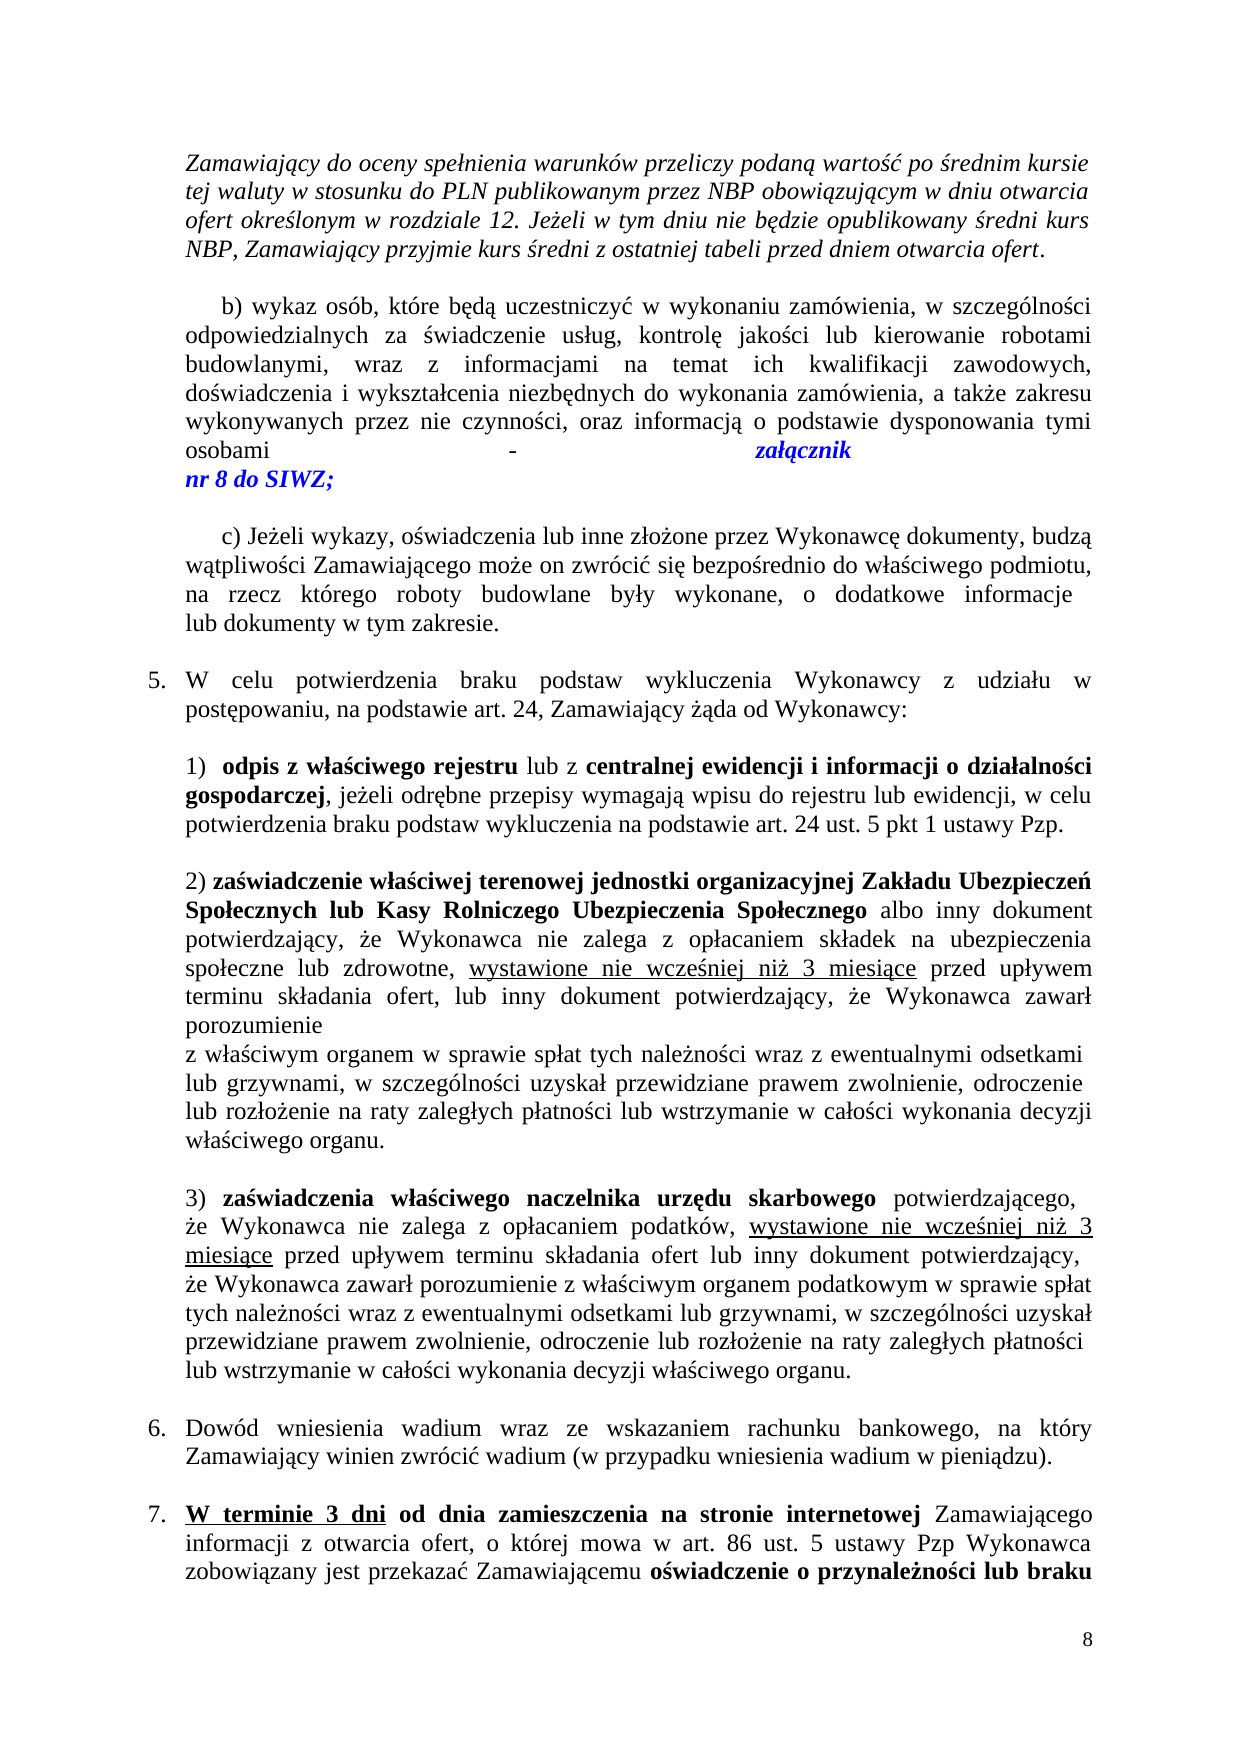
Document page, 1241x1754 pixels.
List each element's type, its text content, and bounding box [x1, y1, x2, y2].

text c) Jeżeli wykazy, oświadczenia lub inne złożone przez Wykonawcę dokumenty, budzą wątpliwości Zamawiającego może on zwrócić się bezpośrednio do właściwego podmiotu, na rzecz którego roboty budowlane były wykonane, o dodatkowe informacje lub dokumenty w tym zakresie. [185, 521, 1093, 636]
list 3) zaświadczenia właściwego naczelnika urzędu skarbowego potwierdzającego, że Wykonawca nie zalega z opłacaniem podatków, wystawione nie wcześniej niż 3 miesiące przed upływem terminu składania ofert lub inny dokument potwierdzający, że Wykonawca zawarł porozumienie z właściwym organem podatkowym w sprawie spłat tych należności wraz z ewentualnymi odsetkami lub grzywnami, w szczególności uzyskał przewidziane prawem zwolnienie, odroczenie lub rozłożenie na raty zaległych płatności lub wstrzymanie w całości wykonania decyzji właściwego organu. [185, 1183, 1093, 1384]
list 1) odpis z właściwego rejestru lub z centralnej ewidencji i informacji o działalności gospodarczej, jeżeli odrębne przepisy wymagają wpisu do rejestru lub ewidencji, w celu potwierdzenia braku podstaw wykluczenia na podstawie art. 24 ust. 5 pkt 1 ustawy Pzp. [185, 751, 1093, 838]
list W celu potwierdzenia braku podstaw wykluczenia Wykonawcy z udziału w postępowaniu, na podstawie art. 24, Zamawiający żąda od Wykonawcy: [148, 665, 1093, 723]
list 2) zaświadczenie właściwej terenowej jednostki organizacyjnej Zakładu Ubezpieczeń Społecznych lub Kasy Rolniczego Ubezpieczenia Społecznego albo inny dokument potwierdzający, że Wykonawca nie zalega z opłacaniem składek na ubezpieczenia społeczne lub zdrowotne, wystawione nie wcześniej niż 3 miesiące przed upływem terminu składania ofert, lub inny dokument potwierdzający, że Wykonawca zawarł porozumienie z właściwym organem w sprawie spłat tych należności wraz z ewentualnymi odsetkami lub grzywnami, w szczególności uzyskał przewidziane prawem zwolnienie, odroczenie lub rozłożenie na raty zaległych płatności lub wstrzymanie w całości wykonania decyzji właściwego organu. [185, 866, 1093, 1154]
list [148, 1499, 1093, 1585]
list Dowód wniesienia wadium wraz ze wskazaniem rachunku bankowego, na który Zamawiający winien zwrócić wadium (w przypadku wniesienia wadium w pieniądzu). [148, 1413, 1093, 1470]
text b) wykaz osób, które będą uczestniczyć w wykonaniu zamówienia, w szczególności odpowiedzialnych za świadczenie usług, kontrolę jakości lub kierowanie robotami budowlanymi, wraz z informacjami na temat ich kwalifikacji zawodowych, doświadczenia i wykształcenia niezbędnych do wykonania zamówienia, a także zakresu wykonywanych przez nie czynności, oraz informacją o podstawie dysponowania tymi osobami - załącznik nr 8 do SIWZ; [185, 291, 1093, 493]
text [185, 148, 1093, 263]
